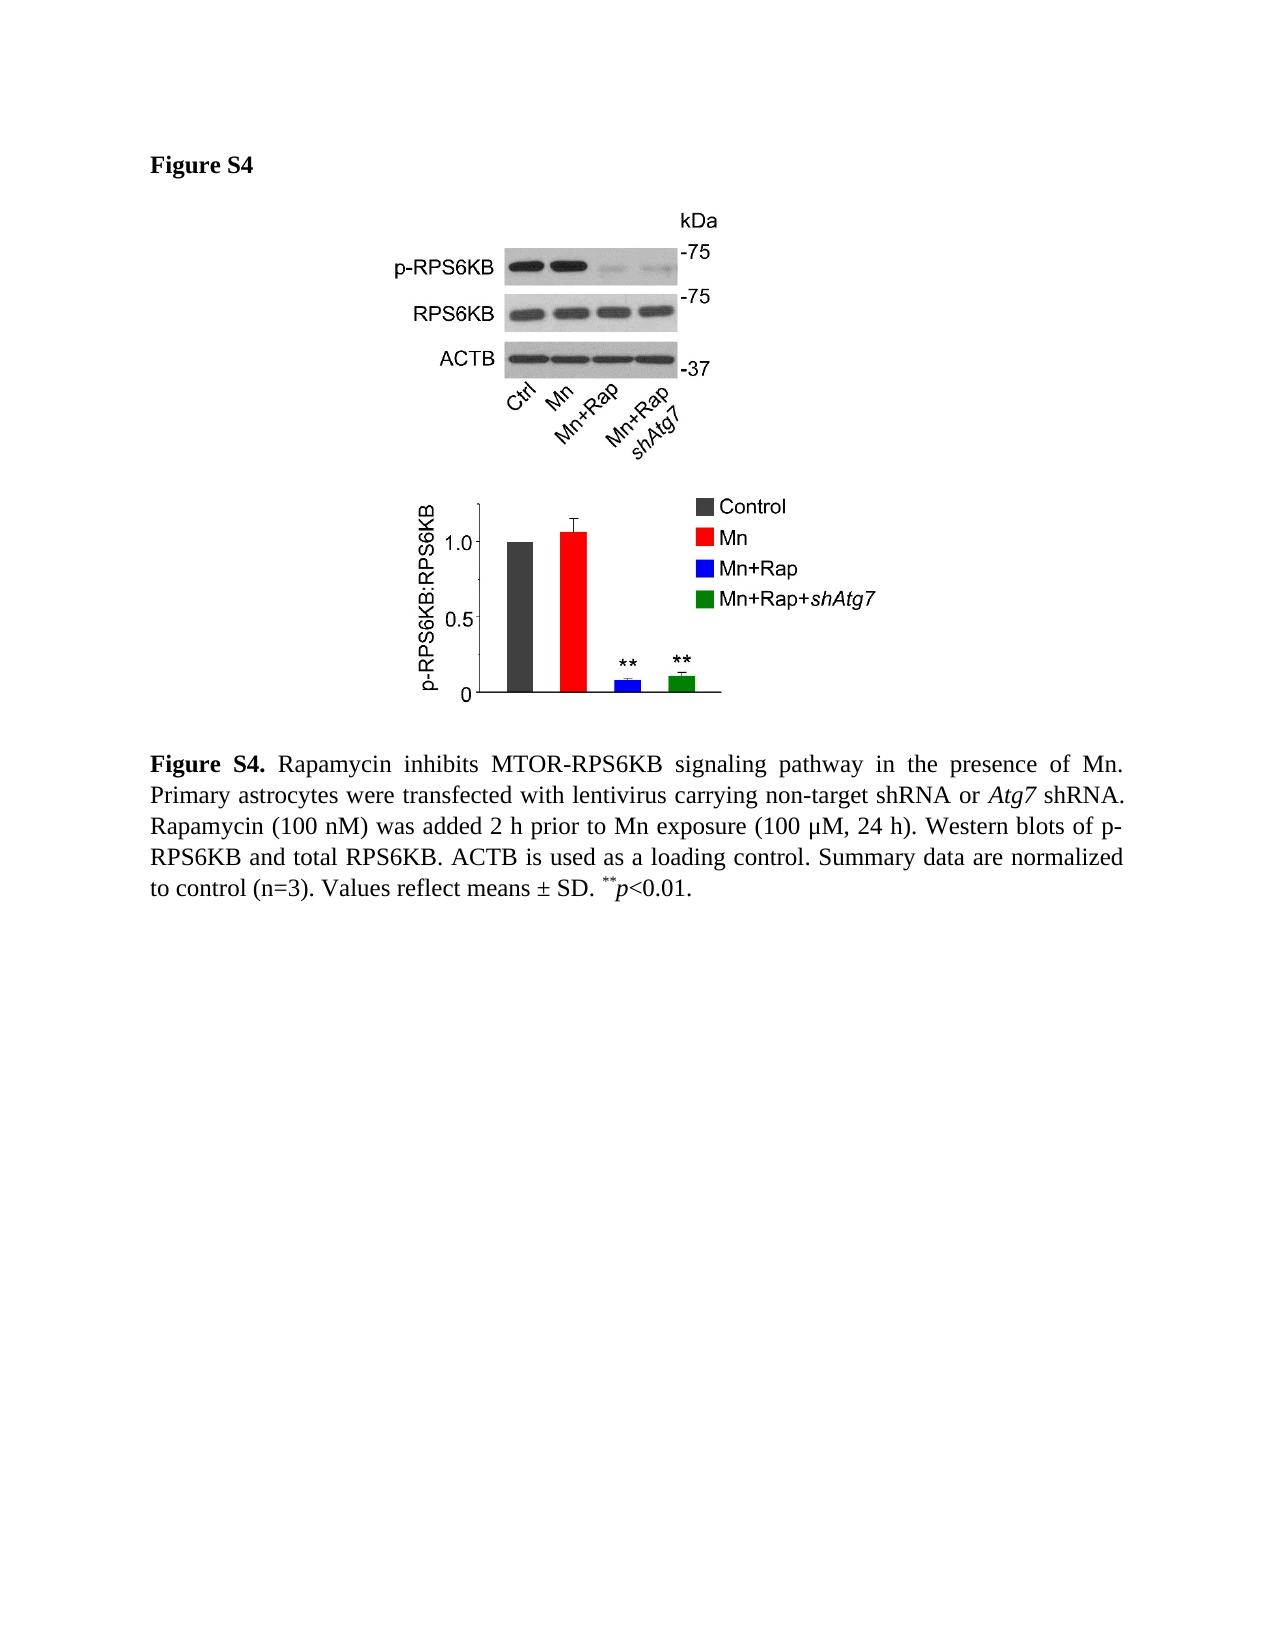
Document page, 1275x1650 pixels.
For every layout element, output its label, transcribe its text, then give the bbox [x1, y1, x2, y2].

picture [382, 197, 893, 730]
text Figure S4. Rapamycin inhibits MTOR-RPS6KB signaling pathway in the presence of Mn. Primary astrocytes were transfected with lentivirus carrying non-target shRNA or Atg7 shRNA. Rapamycin (100 nM) was added 2 h prior to Mn exposure (100 μM, 24 h). Western blots of p-RPS6KB and total RPS6KB. ACTB is used as a loading control. Summary data are normalized to control (n=3). Values reflect means ± SD. **p<0.01. [150, 749, 1125, 902]
text Figure S4 [150, 150, 1125, 179]
